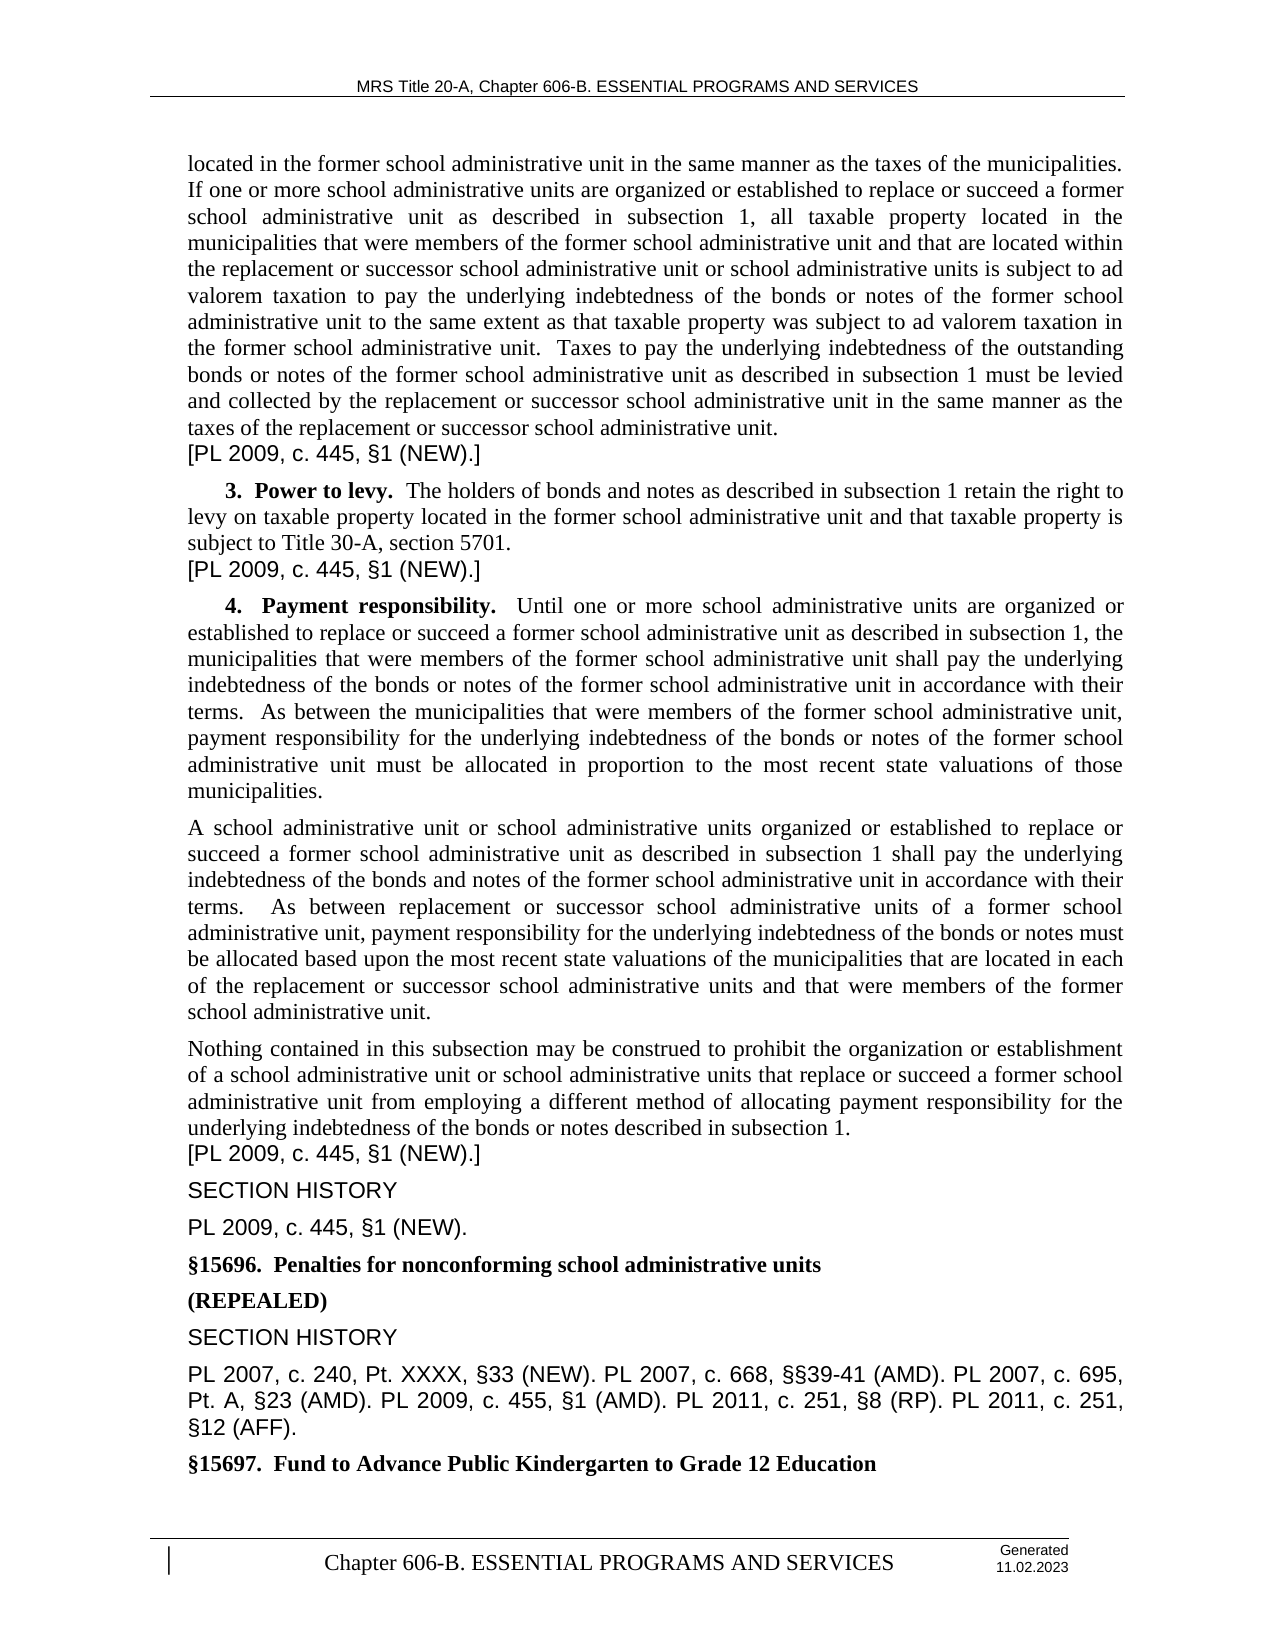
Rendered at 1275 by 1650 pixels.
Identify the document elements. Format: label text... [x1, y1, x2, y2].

text §15697. Fund to Advance Public Kindergarten to Grade 12 Education [187, 1451, 1125, 1477]
text PL 2007, c. 240, Pt. XXXX, §33 (NEW). PL 2007, c. 668, §§39-41 (AMD). PL 2007, c. 695, Pt. A, §23 (AMD). PL 2009, c. 455, §1 (AMD). PL 2011, c. 251, §8 (RP). PL 2011, c. 251, §12 (AFF). [187, 1361, 1125, 1440]
text SECTION HISTORY [187, 1177, 1125, 1203]
text 4. Payment responsibility. Until one or more school administrative units are organized or established to replace or succeed a former school administrative unit as described in subsection 1, the municipalities that were members of the former school administrative unit shall pay the underlying indebtedness of the bonds or notes of the former school administrative unit in accordance with their terms. As between the municipalities that were members of the former school administrative unit, payment responsibility for the underlying indebtedness of the bonds or notes of the former school administrative unit must be allocated in proportion to the most recent state valuations of those municipalities. [187, 592, 1125, 803]
text [PL 2009, c. 445, §1 (NEW).] [187, 1140, 1125, 1167]
text 3. Power to levy. The holders of bonds and notes as described in subsection 1 retain the right to levy on taxable property located in the former school administrative unit and that taxable property is subject to Title 30‑A, section 5701. [187, 477, 1125, 556]
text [187, 150, 1125, 440]
text [PL 2009, c. 445, §1 (NEW).] [187, 556, 1125, 582]
text Nothing contained in this subsection may be construed to prohibit the organization or establishment of a school administrative unit or school administrative units that replace or succeed a former school administrative unit from employing a different method of allocating payment responsibility for the underlying indebtedness of the bonds or notes described in subsection 1. [187, 1035, 1125, 1140]
text SECTION HISTORY [187, 1324, 1125, 1351]
text PL 2009, c. 445, §1 (NEW). [187, 1214, 1125, 1240]
text A school administrative unit or school administrative units organized or established to replace or succeed a former school administrative unit as described in subsection 1 shall pay the underlying indebtedness of the bonds and notes of the former school administrative unit in accordance with their terms. As between replacement or successor school administrative units of a former school administrative unit, payment responsibility for the underlying indebtedness of the bonds or notes must be allocated based upon the most recent state valuations of the municipalities that are located in each of the replacement or successor school administrative units and that were members of the former school administrative unit. [187, 814, 1125, 1024]
text [PL 2009, c. 445, §1 (NEW).] [187, 440, 1125, 466]
text (REPEALED) [187, 1287, 1125, 1314]
text §15696. Penalties for nonconforming school administrative units [187, 1251, 1125, 1277]
